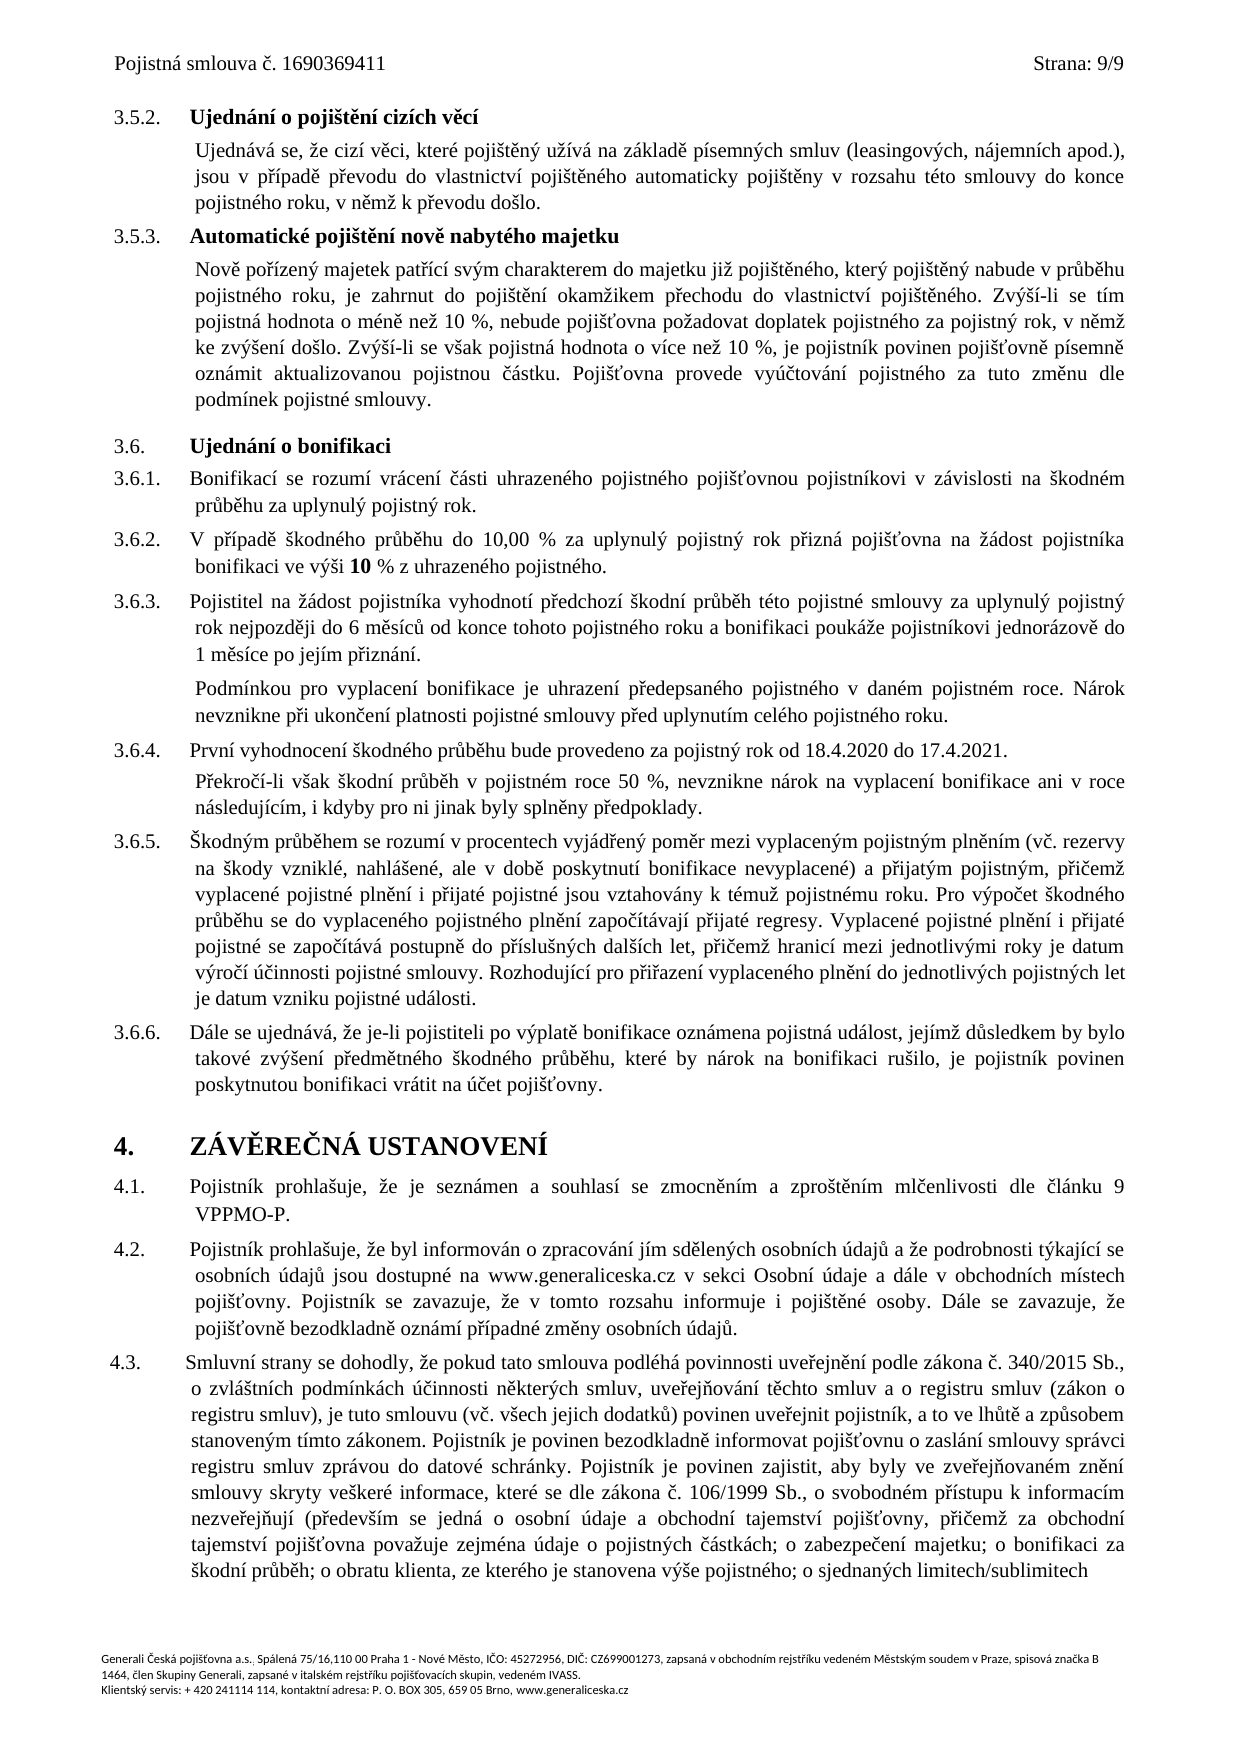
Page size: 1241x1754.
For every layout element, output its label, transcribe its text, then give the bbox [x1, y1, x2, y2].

list Bonifikací se rozumí vrácení části uhrazeného pojistného pojišťovnou pojistníkovi v závislosti na škodném průběhu za uplynulý pojistný rok. [114, 464, 1126, 517]
text Strana: 9/9 [1033, 52, 1124, 75]
list Ujednání o pojištění cizích věcí [114, 105, 1126, 129]
text Podmínkou pro vyplacení bonifikace je uhrazení předepsaného pojistného v daném pojistném roce. Nárok nevznikne při ukončení platnosti pojistné smlouvy před uplynutím celého pojistného roku. [195, 674, 1126, 727]
list Smluvní strany se dohodly, že pokud tato smlouva podléhá povinnosti uveřejnění podle zákona č. 340/2015 Sb., o zvláštních podmínkách účinnosti některých smluv, uveřejňování těchto smluv a o registru smluv (zákon o registru smluv), je tuto smlouvu (vč. všech jejich dodatků) povinen uveřejnit pojistník, a to ve lhůtě a způsobem stanoveným tímto zákonem. Pojistník je povinen bezodkladně informovat pojišťovnu o zaslání smlouvy správci registru smluv zprávou do datové schránky. Pojistník je povinen zajistit, aby byly ve zveřejňovaném znění smlouvy skryty veškeré informace, které se dle zákona č. 106/1999 Sb., o svobodném přístupu k informacím nezveřejňují (především se jedná o osobní údaje a obchodní tajemství pojišťovny, přičemž za obchodní tajemství pojišťovna považuje zejména údaje o pojistných částkách; o zabezpečení majetku; o bonifikaci za škodní průběh; o obratu klienta, ze kterého je stanovena výše pojistného; o sjednaných limitech/sublimitech [114, 1348, 1126, 1583]
text Pojistná smlouva č. 1690369411 [114, 52, 386, 75]
list Pojistník prohlašuje, že je seznámen a souhlasí se zmocněním a zproštěním mlčenlivosti dle článku 9 VPPMO-P. [114, 1171, 1126, 1226]
text 1464, člen Skupiny Generali, zapsané v italském rejstříku pojišťovacích skupin, vedeném IVASS. [101, 1667, 1113, 1682]
text Překročí-li však škodní průběh v pojistném roce 50 %, nevznikne nárok na vyplacení bonifikace ani v roce následujícím, i kdyby pro ni jinak byly splněny předpoklady. [195, 768, 1126, 820]
list Dále se ujednává, že je-li pojistiteli po výplatě bonifikace oznámena pojistná událost, jejímž důsledkem by bylo takové zvýšení předmětného škodného průběhu, které by nárok na bonifikaci rušilo, je pojistník povinen poskytnutou bonifikaci vrátit na účet pojišťovny. [114, 1019, 1126, 1097]
text Nově pořízený majetek patřící svým charakterem do majetku již pojištěného, který pojištěný nabude v průběhu pojistného roku, je zahrnut do pojištění okamžikem přechodu do vlastnictví pojištěného. Zvýší-li se tím pojistná hodnota o méně než 10 %, nebude pojišťovna požadovat doplatek pojistného za pojistný rok, v němž ke zvýšení došlo. Zvýší-li se však pojistná hodnota o více než 10 %, je pojistník povinen pojišťovně písemně oznámit aktualizovanou pojistnou částku. Pojišťovna provede vyúčtování pojistného za tuto změnu dle podmínek pojistné smlouvy. [195, 255, 1126, 411]
list První vyhodnocení škodného průběhu bude provedeno za pojistný rok od 18.4.2020 do 17.4.2021. [114, 738, 1126, 762]
text Ujednává se, že cizí věci, které pojištěný užívá na základě písemných smluv (leasingových, nájemních apod.), jsou v případě převodu do vlastnictví pojištěného automaticky pojištěny v rozsahu této smlouvy do konce pojistného roku, v němž k převodu došlo. [195, 136, 1126, 214]
list Pojistník prohlašuje, že byl informován o zpracování jím sdělených osobních údajů a že podrobnosti týkající se osobních údajů jsou dostupné na www.generaliceska.cz v sekci Osobní údaje a dále v obchodních místech pojišťovny. Pojistník se zavazuje, že v tomto rozsahu informuje i pojištěné osoby. Dále se zavazuje, že pojišťovně bezodkladně oznámí případné změny osobních údajů. [114, 1236, 1126, 1340]
text Generali Česká pojišťovna a.s.; Spálená 75/16,110 00 Praha 1 - Nové Město, IČO: 45272956, DIČ: CZ699001273, zapsaná v obchodním rejstříku vedeném Městským soudem v Praze, spisová značka B [101, 1651, 1113, 1667]
subtitle Ujednání o bonifikaci [114, 434, 1126, 458]
list Škodným průběhem se rozumí v procentech vyjádřený poměr mezi vyplaceným pojistným plněním (vč. rezervy na škody vzniklé, nahlášené, ale v době poskytnutí bonifikace nevyplacené) a přijatým pojistným, přičemž vyplacené pojistné plnění i přijaté pojistné jsou vztahovány k témuž pojistnému roku. Pro výpočet škodného průběhu se do vyplaceného pojistného plnění započítávají přijaté regresy. Vyplacené pojistné plnění i přijaté pojistné se započítává postupně do příslušných dalších let, přičemž hranicí mezi jednotlivými roky je datum výročí účinnosti pojistné smlouvy. Rozhodující pro přiřazení vyplaceného plnění do jednotlivých pojistných let je datum vzniku pojistné události. [114, 828, 1126, 1010]
subtitle ZÁVĚREČNÁ USTANOVENÍ [114, 1131, 1126, 1161]
list Pojistitel na žádost pojistníka vyhodnotí předchozí škodní průběh této pojistné smlouvy za uplynulý pojistný rok nejpozději do 6 měsíců od konce tohoto pojistného roku a bonifikaci poukáže pojistníkovi jednorázově do 1 měsíce po jejím přiznání. [114, 587, 1126, 666]
list V případě škodného průběhu do 10,00 % za uplynulý pojistný rok přizná pojišťovna na žádost pojistníka bonifikaci ve výši 10 % z uhrazeného pojistného. [114, 526, 1126, 578]
list Automatické pojištění nově nabytého majetku [114, 224, 1126, 248]
text Klientský servis: + 420 241114 114, kontaktní adresa: P. O. BOX 305, 659 05 Brno, www.generaliceska.cz [101, 1682, 1113, 1698]
